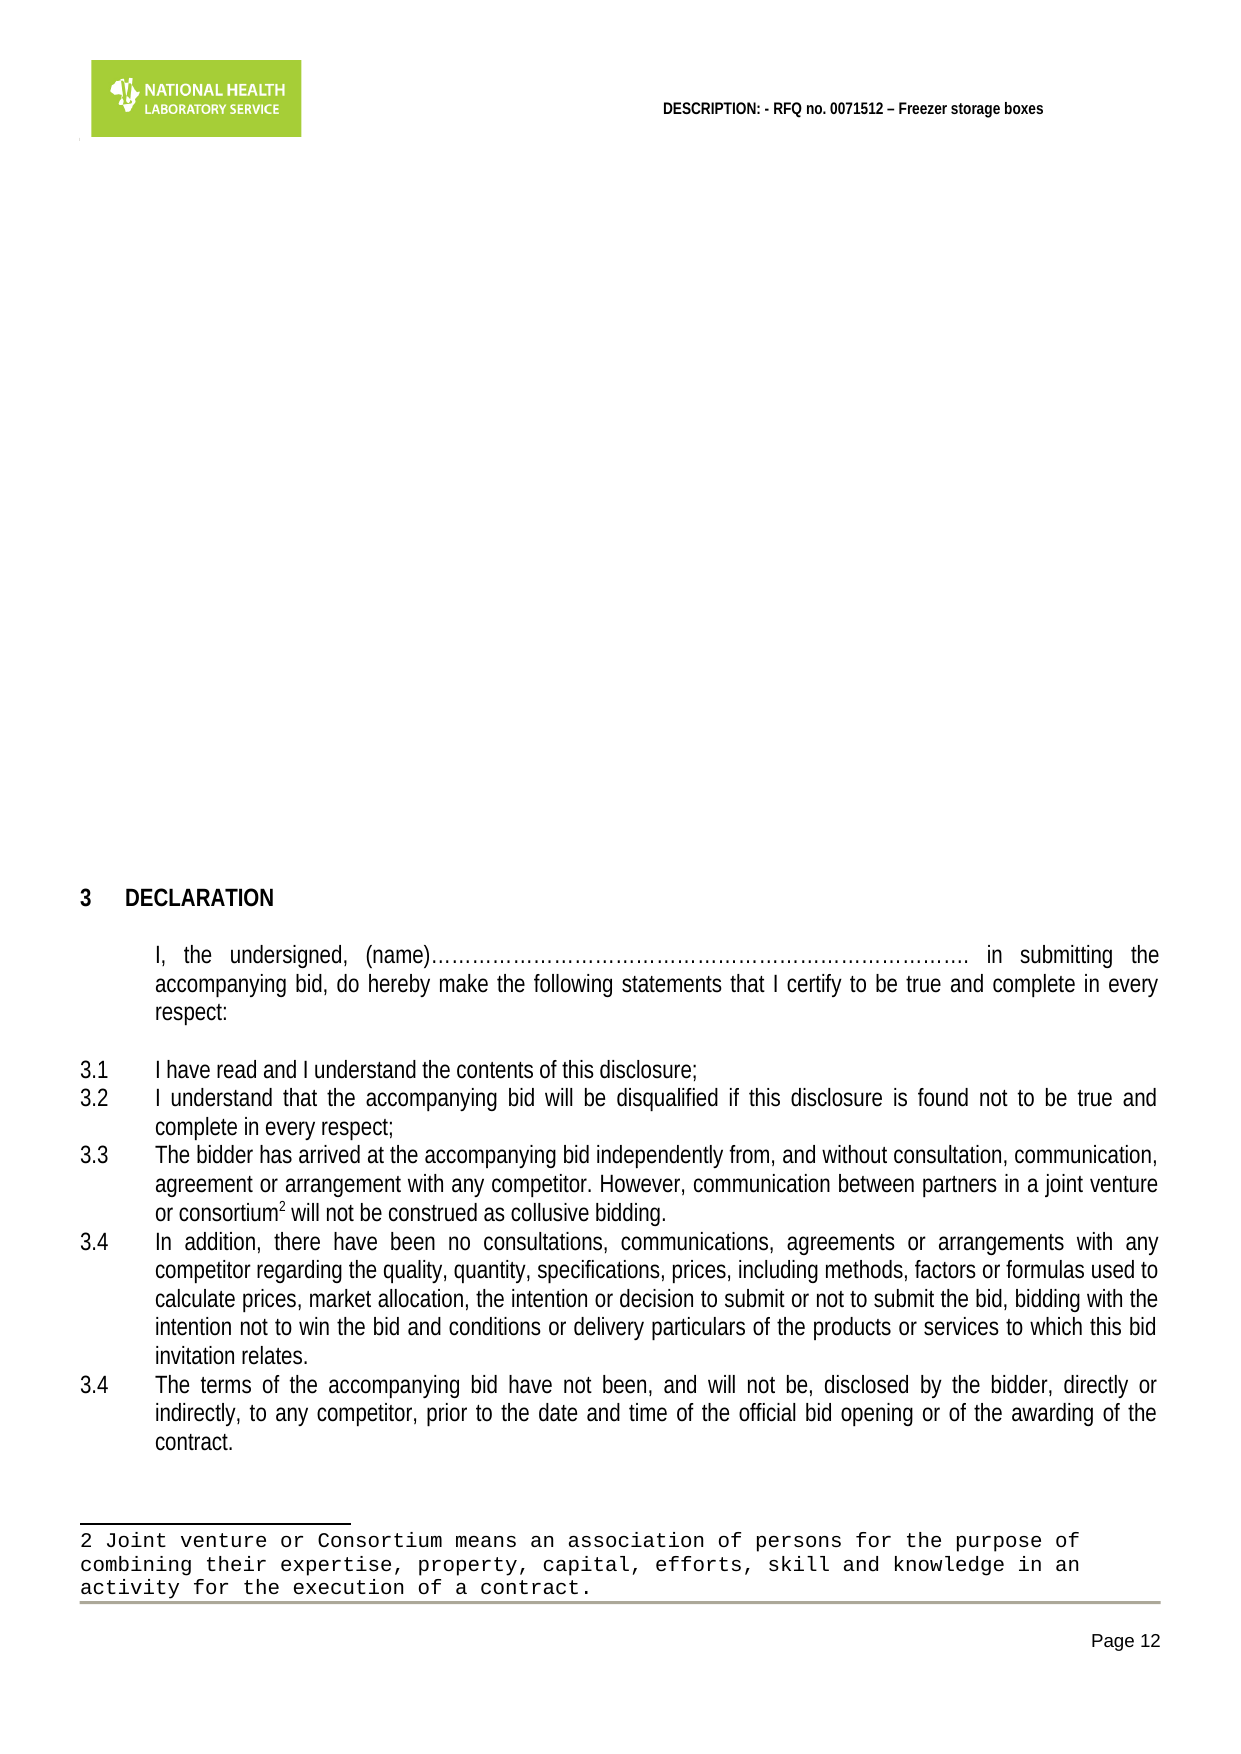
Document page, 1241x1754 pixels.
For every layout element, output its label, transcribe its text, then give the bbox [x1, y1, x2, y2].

text 3.4 In addition, there have been no consultations, communications, agreements or arrangements with any competitor regarding the quality, quantity, specifications, prices, including methods, factors or formulas used to calculate prices, market allocation, the intention or decision to submit or not to submit the bid, bidding with the intention not to win the bid and conditions or delivery particulars of the products or services to which this bid invitation relates. [80, 1226, 1161, 1370]
text 3.4 The terms of the accompanying bid have not been, and will not be, disclosed by the bidder, directly or indirectly, to any competitor, prior to the date and time of the official bid opening or of the awarding of the contract. [80, 1370, 1161, 1456]
text 3.1 I have read and I understand the contents of this disclosure; [80, 1054, 1161, 1083]
list DECLARATION [80, 883, 1161, 911]
text I, the undersigned, (name)……………………………………………………………………. in submitting the accompanying bid, do hereby make the following statements that I certify to be true and complete in every respect: [155, 940, 1161, 1026]
picture [91, 60, 302, 137]
text 3.2 I understand that the accompanying bid will be disqualified if this disclosure is found not to be true and complete in every respect; [80, 1083, 1161, 1141]
text 3.3 The bidder has arrived at the accompanying bid independently from, and without consultation, communication, agreement or arrangement with any competitor. However, communication between partners in a joint venture or consortium will not be construed as collusive bidding. [80, 1141, 1161, 1226]
